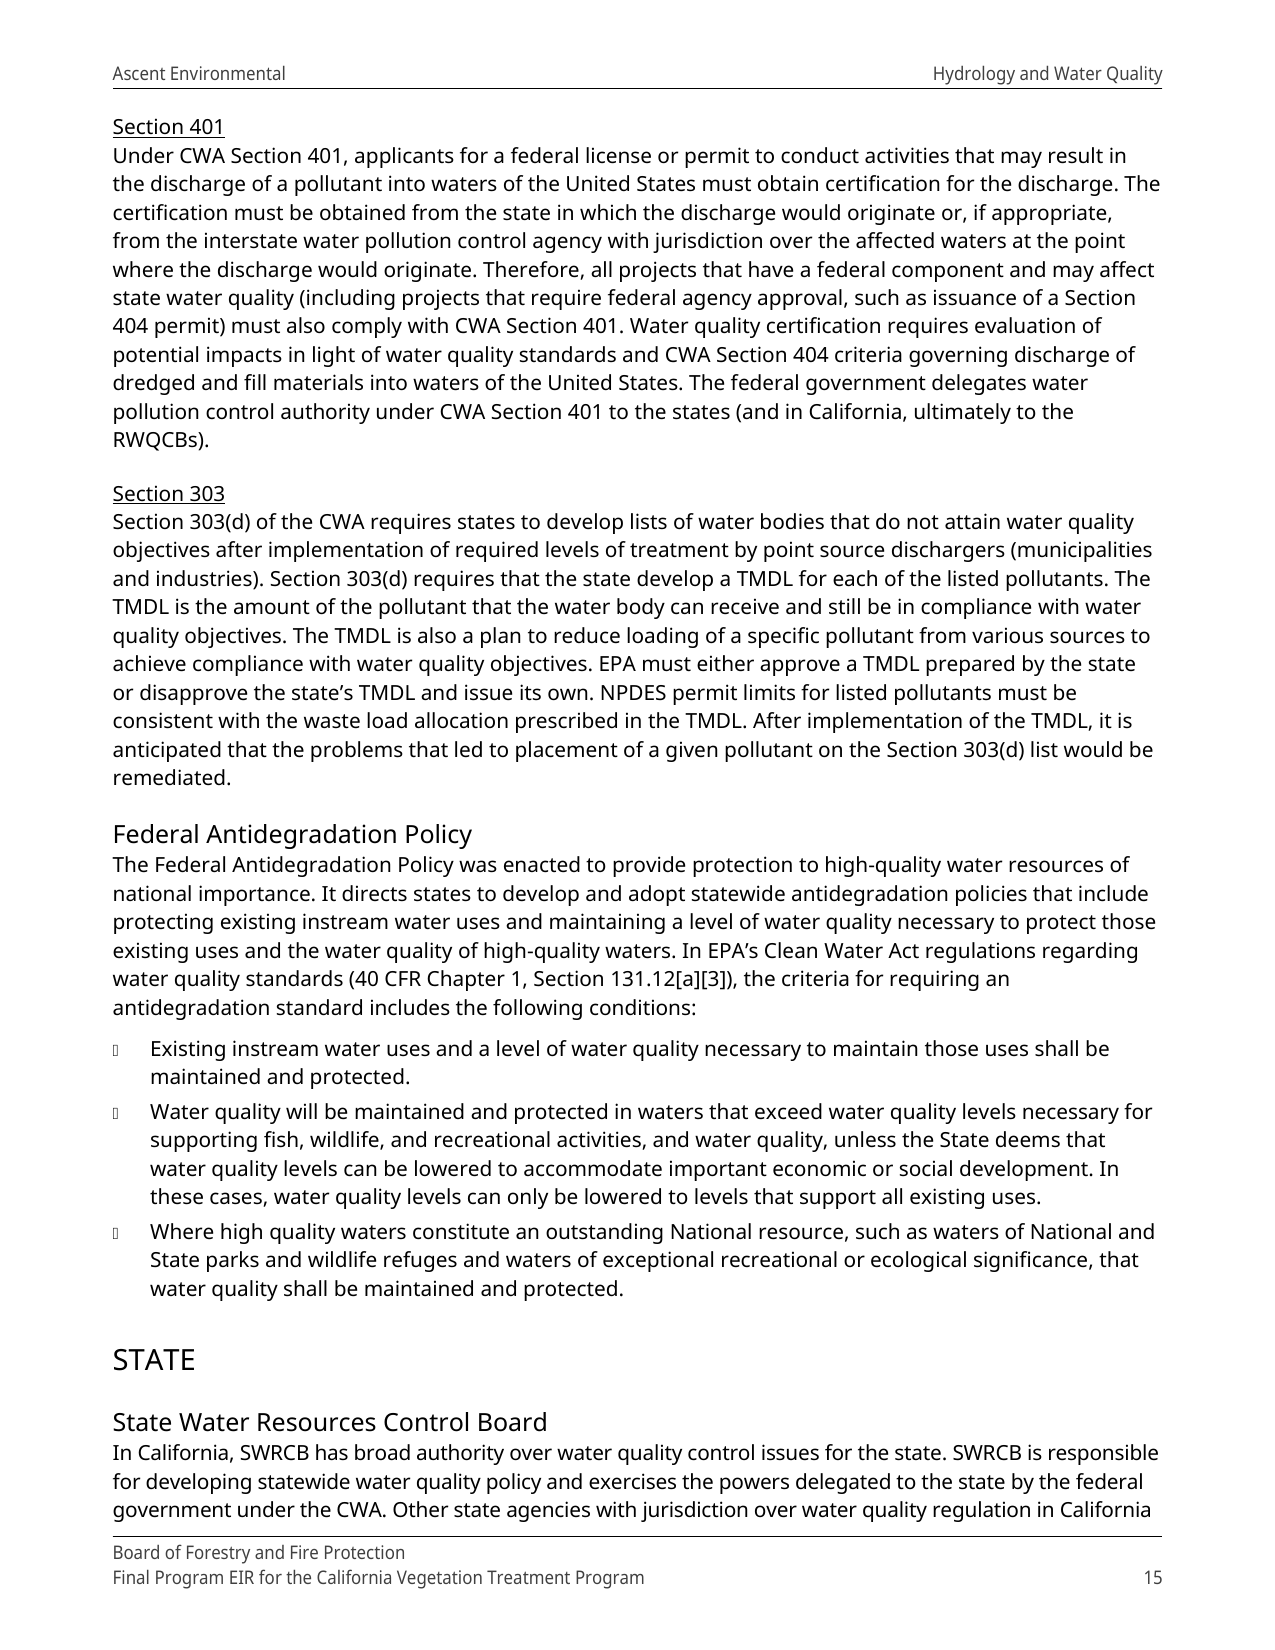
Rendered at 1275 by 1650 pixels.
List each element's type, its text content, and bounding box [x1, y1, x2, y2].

subtitle Under CWA Section 401, applicants for a federal license or permit to conduct activities that may result in the discharge of a pollutant into waters of the United States must obtain certification for the discharge. The certification must be obtained from the state in which the discharge would originate or, if appropriate, from the interstate water pollution control agency with jurisdiction over the affected waters at the point where the discharge would originate. Therefore, all projects that have a federal component and may affect state water quality (including projects that require federal agency approval, such as issuance of a Section 404 permit) must also comply with CWA Section 401. Water quality certification requires evaluation of potential impacts in light of water quality standards and CWA Section 404 criteria governing discharge of dredged and fill materials into waters of the United States. The federal government delegates water pollution control authority under CWA Section 401 to the states (and in California, ultimately to the RWQCBs). [112, 141, 1162, 454]
text The Federal Antidegradation Policy was enacted to provide protection to high-quality water resources of national importance. It directs states to develop and adopt statewide antidegradation policies that include protecting existing instream water uses and maintaining a level of water quality necessary to protect those existing uses and the water quality of high-quality waters. In EPA’s Clean Water Act regulations regarding water quality standards (40 CFR Chapter 1, Section 131.12[a][3]), the criteria for requiring an antidegradation standard includes the following conditions: [112, 851, 1162, 1021]
text Section 303(d) of the CWA requires states to develop lists of water bodies that do not attain water quality objectives after implementation of required levels of treatment by point source dischargers (municipalities and industries). Section 303(d) requires that the state develop a TMDL for each of the listed pollutants. The TMDL is the amount of the pollutant that the water body can receive and still be in compliance with water quality objectives. The TMDL is also a plan to reduce loading of a specific pollutant from various sources to achieve compliance with water quality objectives. EPA must either approve a TMDL prepared by the state or disapprove the state’s TMDL and issue its own. NPDES permit limits for listed pollutants must be consistent with the waste load allocation prescribed in the TMDL. After implementation of the TMDL, it is anticipated that the problems that led to placement of a given pollutant on the Section 303(d) list would be remediated. [112, 507, 1162, 792]
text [112, 1438, 1162, 1524]
text Where high quality waters constitute an outstanding National resource, such as waters of National and State parks and wildlife refuges and waters of exceptional recreational or ecological significance, that water quality shall be maintained and protected. [112, 1217, 1162, 1302]
subtitle State [112, 1340, 1162, 1379]
subtitle Section 401 [112, 112, 1162, 141]
text Existing instream water uses and a level of water quality necessary to maintain those uses shall be maintained and protected. [112, 1034, 1162, 1091]
subtitle Federal Antidegradation Policy [112, 817, 1162, 851]
text Water quality will be maintained and protected in waters that exceed water quality levels necessary for supporting fish, wildlife, and recreational activities, and water quality, unless the State deems that water quality levels can be lowered to accommodate important economic or social development. In these cases, water quality levels can only be lowered to levels that support all existing uses. [112, 1097, 1162, 1211]
subtitle Section 303 [112, 479, 1162, 507]
subtitle State Water Resources Control Board [112, 1404, 1162, 1438]
